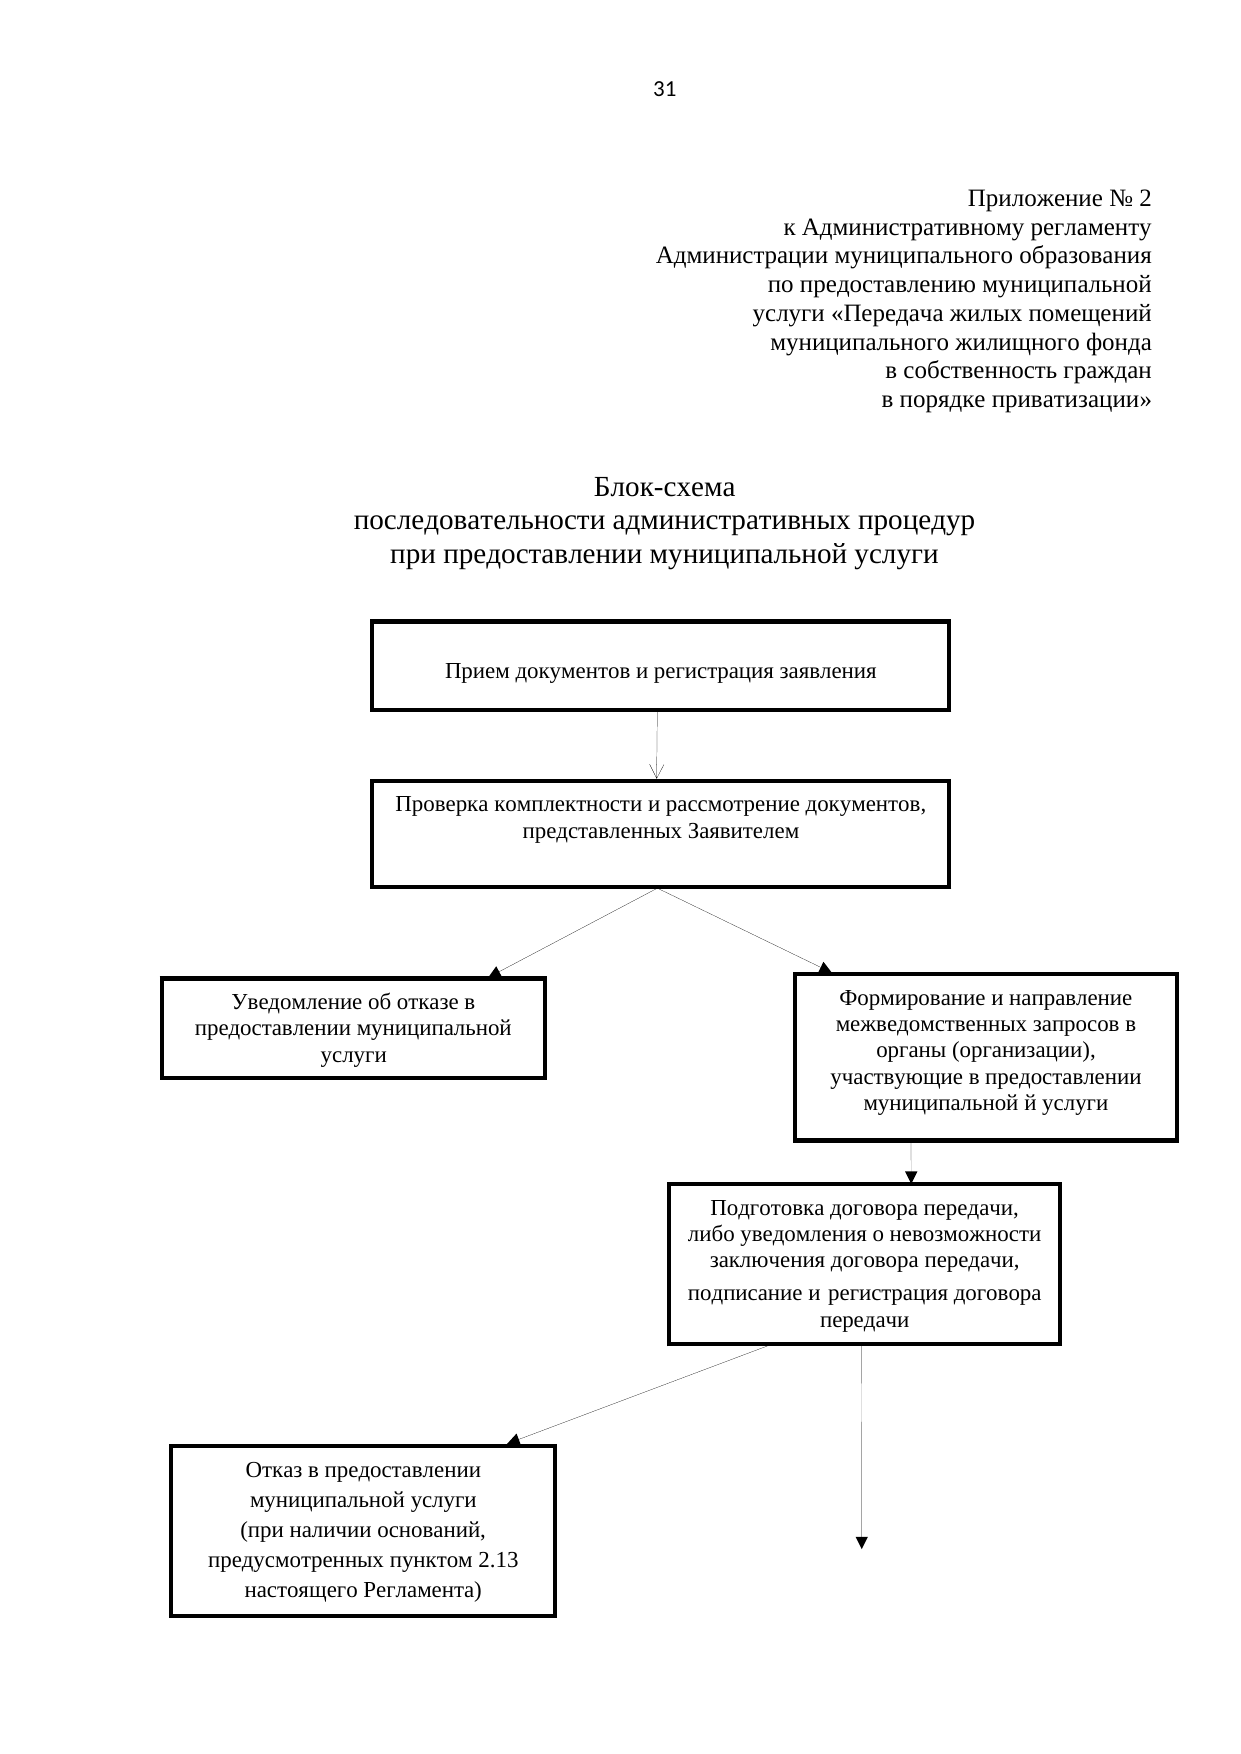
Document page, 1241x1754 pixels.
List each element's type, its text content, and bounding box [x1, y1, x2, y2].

text Администрации муниципального образования [177, 240, 1152, 269]
text в порядке приватизации» [177, 384, 1152, 413]
text по предоставлению муниципальной [177, 269, 1152, 298]
text при предоставлении муниципальной услуги [177, 536, 1152, 569]
text последовательности административных процедур [177, 502, 1152, 536]
text Блок-схема [177, 469, 1152, 502]
text муниципального жилищного фонда [177, 327, 1152, 355]
text в собственность граждан [177, 355, 1152, 384]
text к Административному регламенту [177, 212, 1152, 240]
text услуги «Передача жилых помещений [177, 298, 1152, 327]
text Приложение № 2 [177, 183, 1152, 212]
